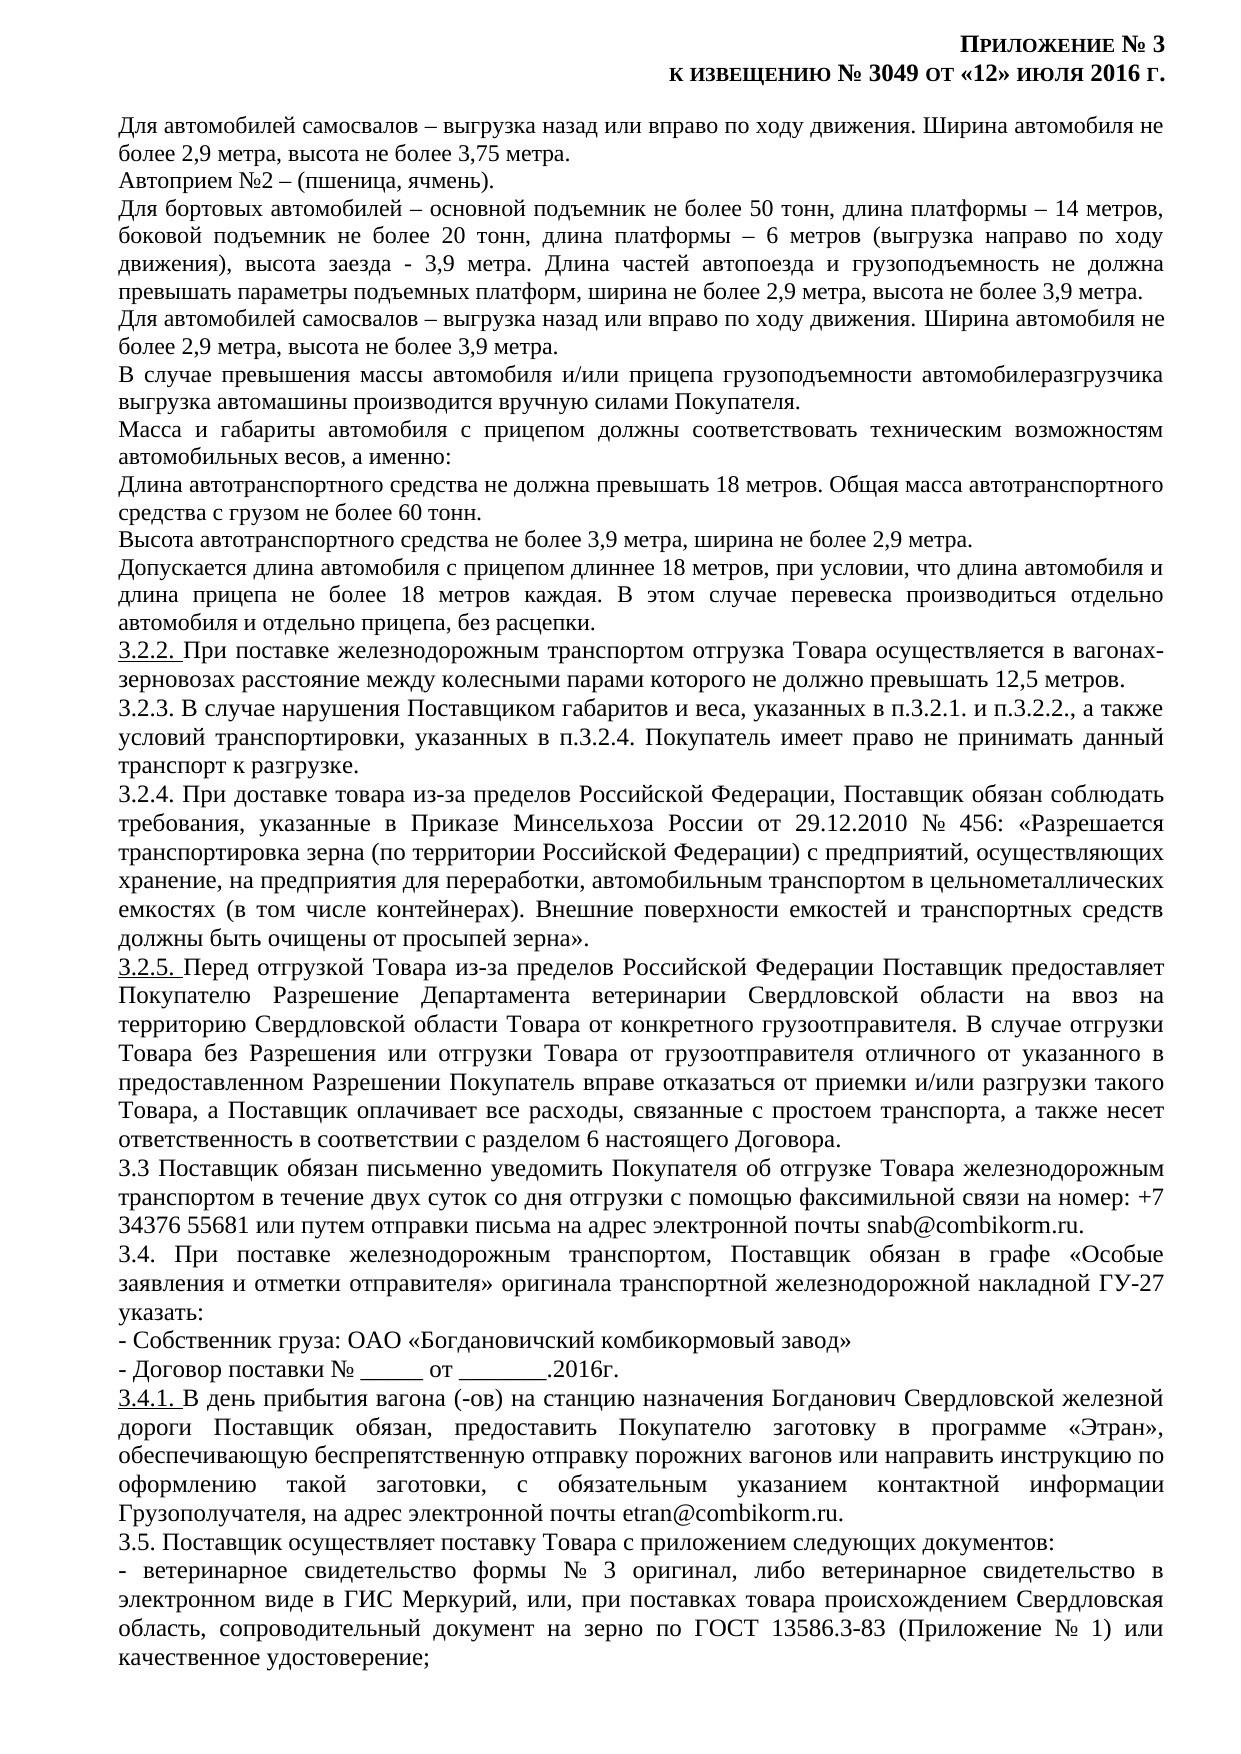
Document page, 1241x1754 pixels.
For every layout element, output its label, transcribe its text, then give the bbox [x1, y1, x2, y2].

text 3.2.3. В случае нарушения Поставщиком габаритов и веса, указанных в п.3.2.1. и п.3.2.2., а также условий транспортировки, указанных в п.3.2.4. Покупатель имеет право не принимать данный транспорт к разгрузке. [118, 693, 1165, 779]
text Автоприем №2 – (пшеница, ячмень). [118, 166, 1165, 194]
text Допускается длина автомобиля с прицепом длиннее 18 метров, при условии, что длина автомобиля и длина прицепа не более 18 метров каждая. В этом случае перевеска производиться отдельно автомобиля и отдельно прицепа, без расцепки. [118, 553, 1165, 636]
text 3.4.1. В день прибытия вагона (-ов) на станцию назначения Богданович Свердловской железной дороги Поставщик обязан, предоставить Покупателю заготовку в программе «Этран», обеспечивающую беспрепятственную отправку порожних вагонов или направить инструкцию по оформлению такой заготовки, с обязательным указанием контактной информации Грузополучателя, на адрес электронной почты etran@combikorm.ru. [118, 1383, 1165, 1527]
text Масса и габариты автомобиля с прицепом должны соответствовать техническим возможностям автомобильных весов, а именно: [118, 415, 1165, 470]
text - Собственник груза: ОАО «Богдановичский комбикормовый завод» [118, 1326, 1165, 1354]
text 3.4. При поставке железнодорожным транспортом, Поставщик обязан в графе «Особые заявления и отметки отправителя» оригинала транспортной железнодорожной накладной ГУ-27 указать: [118, 1239, 1165, 1326]
text 3.2.5. Перед отгрузкой Товара из-за пределов Российской Федерации Поставщик предоставляет Покупателю Разрешение Департамента ветеринарии Свердловской области на ввоз на территорию Свердловской области Товара от конкретного грузоотправителя. В случае отгрузки Товара без Разрешения или отгрузки Товара от грузоотправителя отличного от указанного в предоставленном Разрешении Покупатель вправе отказаться от приемки и/или разгрузки такого Товара, а Поставщик оплачивает все расходы, связанные с простоем транспорта, а также несет ответственность в соответствии с разделом 6 настоящего Договора. [118, 952, 1165, 1153]
text 3.2.4. При доставке товара из-за пределов Российской Федерации, Поставщик обязан соблюдать требования, указанные в Приказе Минсельхоза России от 29.12.2010 № 456: «Разрешается транспортировка зерна (по территории Российской Федерации) с предприятий, осуществляющих хранение, на предприятия для переработки, автомобильным транспортом в цельнометаллических емкостях (в том числе контейнерах). Внешние поверхности емкостей и транспортных средств должны быть очищены от просыпей зерна». [118, 779, 1165, 952]
text 3.2.2. При поставке железнодорожным транспортом отгрузка Товара осуществляется в вагонах-зерновозах расстояние между колесными парами которого не должно превышать 12,5 метров. [118, 636, 1165, 693]
text 3.5. Поставщик осуществляет поставку Товара с приложением следующих документов: [118, 1527, 1165, 1556]
text Высота автотранспортного средства не более 3,9 метра, ширина не более 2,9 метра. [118, 525, 1165, 553]
text Для автомобилей самосвалов – выгрузка назад или вправо по ходу движения. Ширина автомобиля не более 2,9 метра, высота не более 3,9 метра. [118, 304, 1165, 359]
text - ветеринарное свидетельство формы № 3 оригинал, либо ветеринарное свидетельство в электронном виде в ГИС Меркурий, или, при поставках товара происхождением Свердловская область, сопроводительный документ на зерно по ГОСТ 13586.3-83 (Приложение № 1) или качественное удостоверение; [118, 1556, 1165, 1671]
text Длина автотранспортного средства не должна превышать 18 метров. Общая масса автотранспортного средства с грузом не более 60 тонн. [118, 470, 1165, 525]
text В случае превышения массы автомобиля и/или прицепа грузоподъемности автомобилеразгрузчика выгрузка автомашины производится вручную силами Покупателя. [118, 359, 1165, 415]
text Для бортовых автомобилей – основной подъемник не более 50 тонн, длина платформы – 14 метров, боковой подъемник не более 20 тонн, длина платформы – 6 метров (выгрузка направо по ходу движения), высота заезда - 3,9 метра. Длина частей автопоезда и грузоподъемность не должна превышать параметры подъемных платформ, ширина не более 2,9 метра, высота не более 3,9 метра. [118, 194, 1165, 304]
text 3.3 Поставщик обязан письменно уведомить Покупателя об отгрузке Товара железнодорожным транспортом в течение двух суток со дня отгрузки с помощью факсимильной связи на номер: +7 34376 55681 или путем отправки письма на адрес электронной почты snab@combikorm.ru. [118, 1153, 1165, 1239]
text - Договор поставки № _____ от _______.2016г. [118, 1354, 1165, 1383]
text Для автомобилей самосвалов – выгрузка назад или вправо по ходу движения. Ширина автомобиля не более 2,9 метра, высота не более 3,75 метра. [118, 111, 1165, 166]
